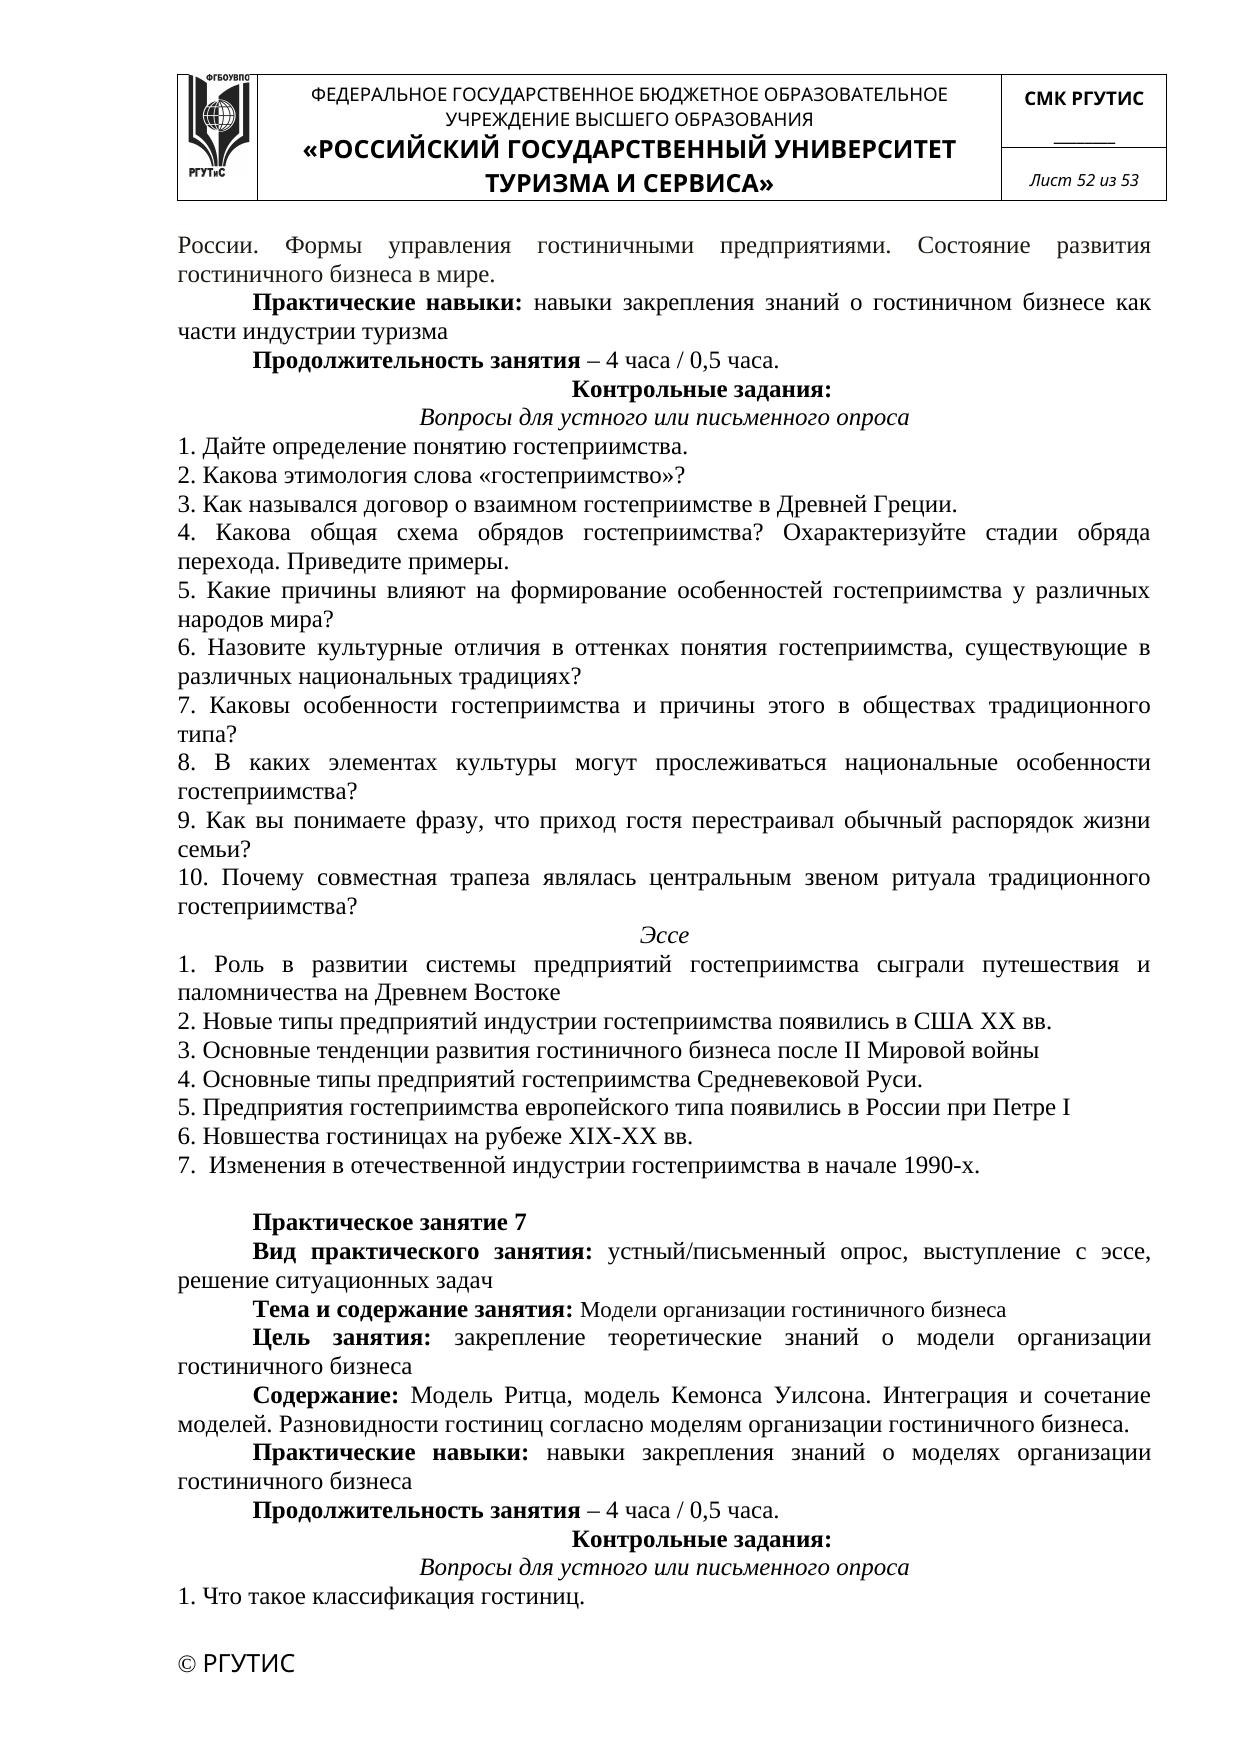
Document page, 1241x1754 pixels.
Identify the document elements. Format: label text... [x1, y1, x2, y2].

text 1. Что такое классификация гостиниц. [177, 1581, 1152, 1610]
text 2. Какова этимология слова «гостеприимство»? [177, 460, 1152, 489]
text Вопросы для устного или письменного опроса [177, 1552, 1152, 1581]
text Вопросы для устного или письменного опроса [177, 402, 1152, 431]
text 4. Основные типы предприятий гостеприимства Средневековой Руси. [177, 1064, 1152, 1092]
text Контрольные задания: [177, 374, 1152, 402]
text Тема и содержание занятия: Модели организации гостиничного бизнеса [177, 1294, 1152, 1322]
text 3. Как назывался договор о взаимном гостеприимстве в Древней Греции. [177, 489, 1152, 517]
text Содержание: Модель Ритца, модель Кемонса Уилсона. Интеграция и сочетание моделей. Разновидности гостиниц согласно моделям организации гостиничного бизнеса. [177, 1380, 1152, 1437]
text Продолжительность занятия – 4 часа / 0,5 часа. [177, 1495, 1152, 1524]
text Практическое занятие 7 [177, 1207, 1152, 1236]
text Продолжительность занятия – 4 часа / 0,5 часа. [177, 345, 1152, 374]
text Практические навыки: навыки закрепления знаний о гостиничном бизнесе как части индустрии туризма [177, 287, 1152, 345]
text 7. Каковы особенности гостеприимства и причины этого в обществах традиционного типа? 8. В каких элементах культуры могут прослеживаться национальные особенности гостеприимства? [177, 690, 1152, 805]
text 1. Роль в развитии системы предприятий гостеприимства сыграли путешествия и паломничества на Древнем Востоке [177, 949, 1152, 1006]
text Практические навыки: навыки закрепления знаний о моделях организации гостиничного бизнеса [177, 1437, 1152, 1495]
text Эссе [177, 920, 1152, 949]
text 6. Назовите культурные отличия в оттенках понятия гостеприимства, существующие в различных национальных традициях? [177, 632, 1152, 690]
text 9. Как вы понимаете фразу, что приход гостя перестраивал обычный распорядок жизни семьи? [177, 805, 1152, 862]
text 10. Почему совместная трапеза являлась центральным звеном ритуала традиционного гостеприимства? [177, 862, 1152, 920]
text Контрольные задания: [177, 1524, 1152, 1552]
text Вид практического занятия: устный/письменный опрос, выступление с эссе, решение ситуационных задач [177, 1236, 1152, 1294]
text 7. Изменения в отечественной индустрии гостеприимства в начале 1990-х. [177, 1150, 1152, 1179]
text 1. Дайте определение понятию гостеприимства. [177, 431, 1152, 460]
text 4. Какова общая схема обрядов гостеприимства? Охарактеризуйте стадии обряда перехода. Приведите примеры. [177, 517, 1152, 575]
text 5. Какие причины влияют на формирование особенностей гостеприимства у различных народов мира? [177, 575, 1152, 632]
text Цель занятия: закрепление теоретические знаний о модели организации гостиничного бизнеса [177, 1322, 1152, 1380]
picture [188, 74, 250, 177]
text 2. Новые типы предприятий индустрии гостеприимства появились в США ХХ вв. [177, 1006, 1152, 1035]
text 5. Предприятия гостеприимства европейского типа появились в России при Петре I [177, 1092, 1152, 1121]
text 6. Новшества гостиницах на рубеже XIX-XX вв. [177, 1121, 1152, 1150]
text 3. Основные тенденции развития гостиничного бизнеса после II Мировой войны [177, 1035, 1152, 1064]
